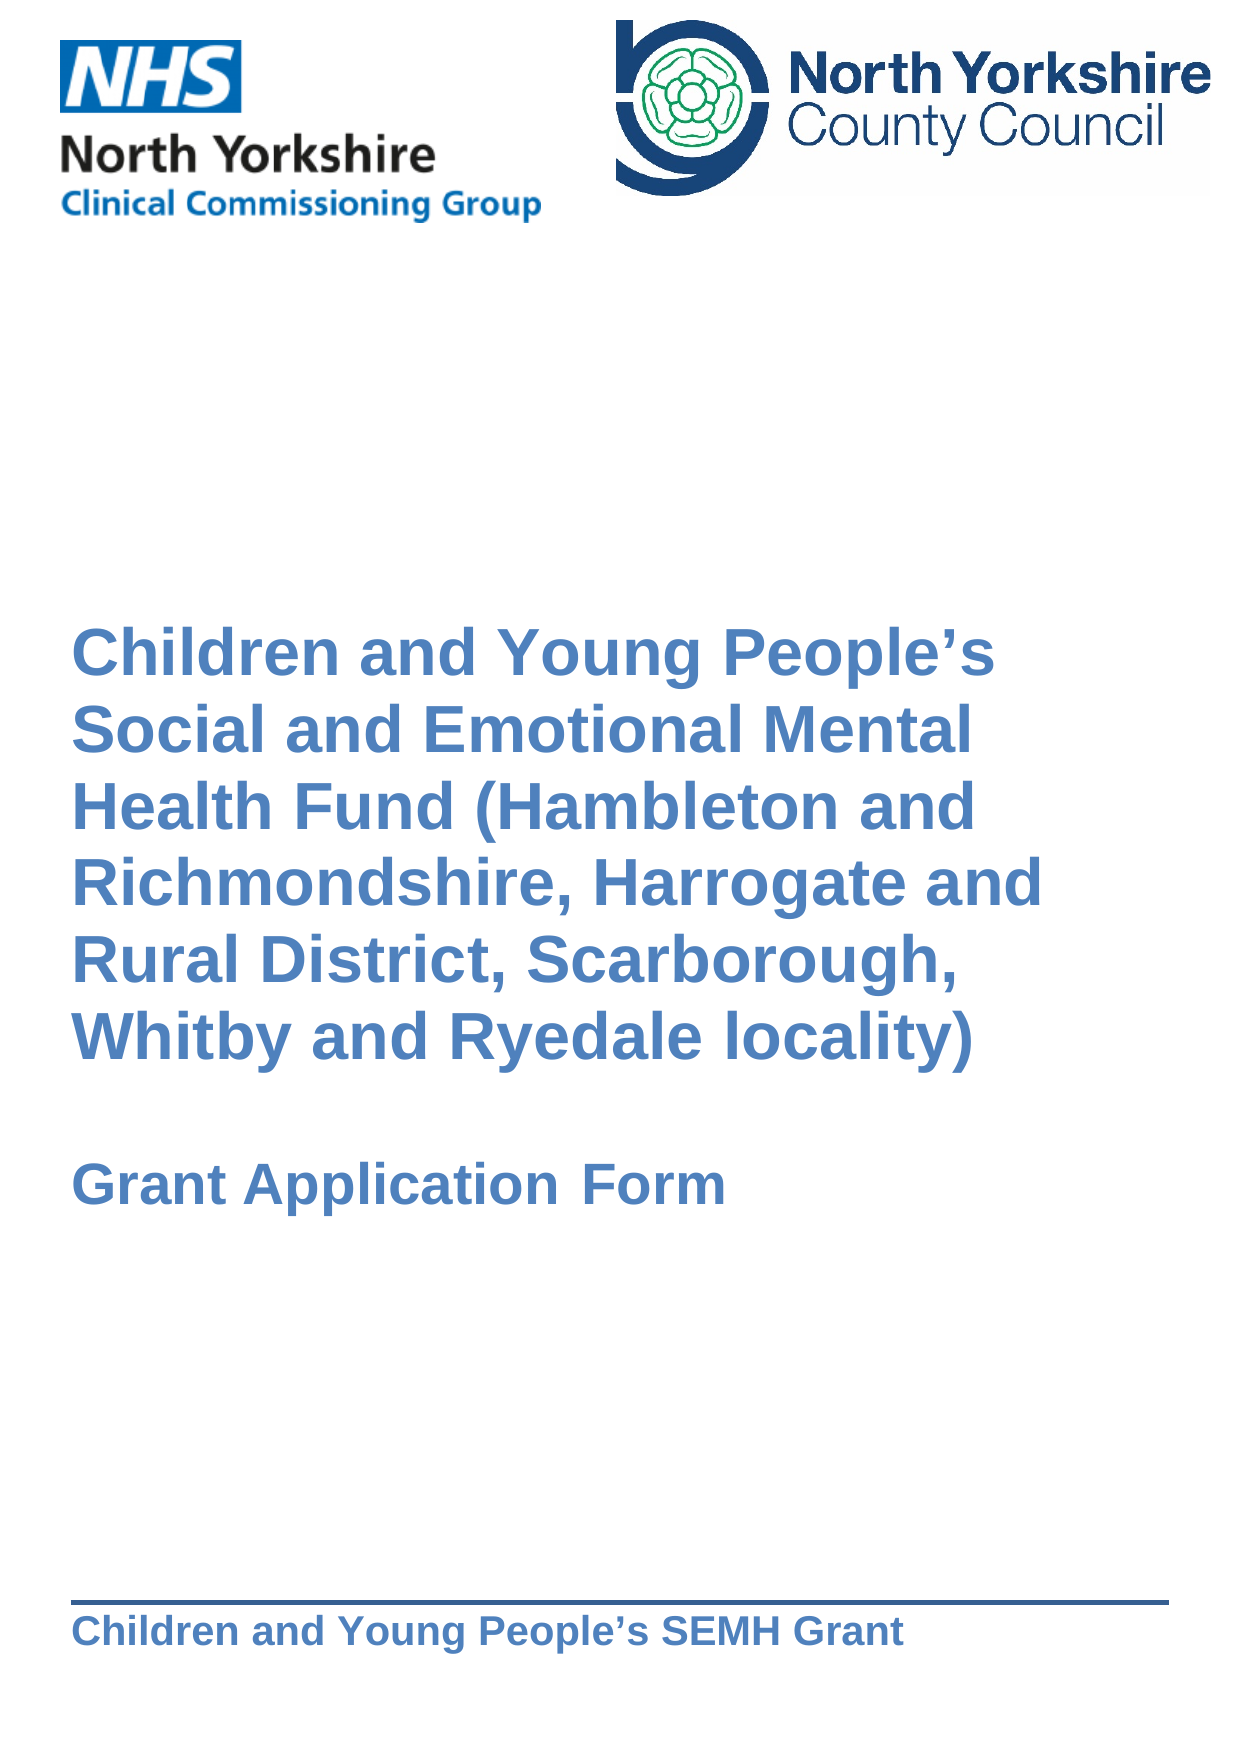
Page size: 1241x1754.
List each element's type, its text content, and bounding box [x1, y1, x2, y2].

text Children and Young People’s Social and Emotional Mental Health Fund (Hambleton and Richmondshire, Harrogate and Rural District, Scarborough, Whitby and Ryedale locality) [71, 613, 1169, 1073]
picture [16, 0, 570, 244]
picture [616, 20, 1211, 196]
text Grant Application Form [71, 1150, 1169, 1217]
